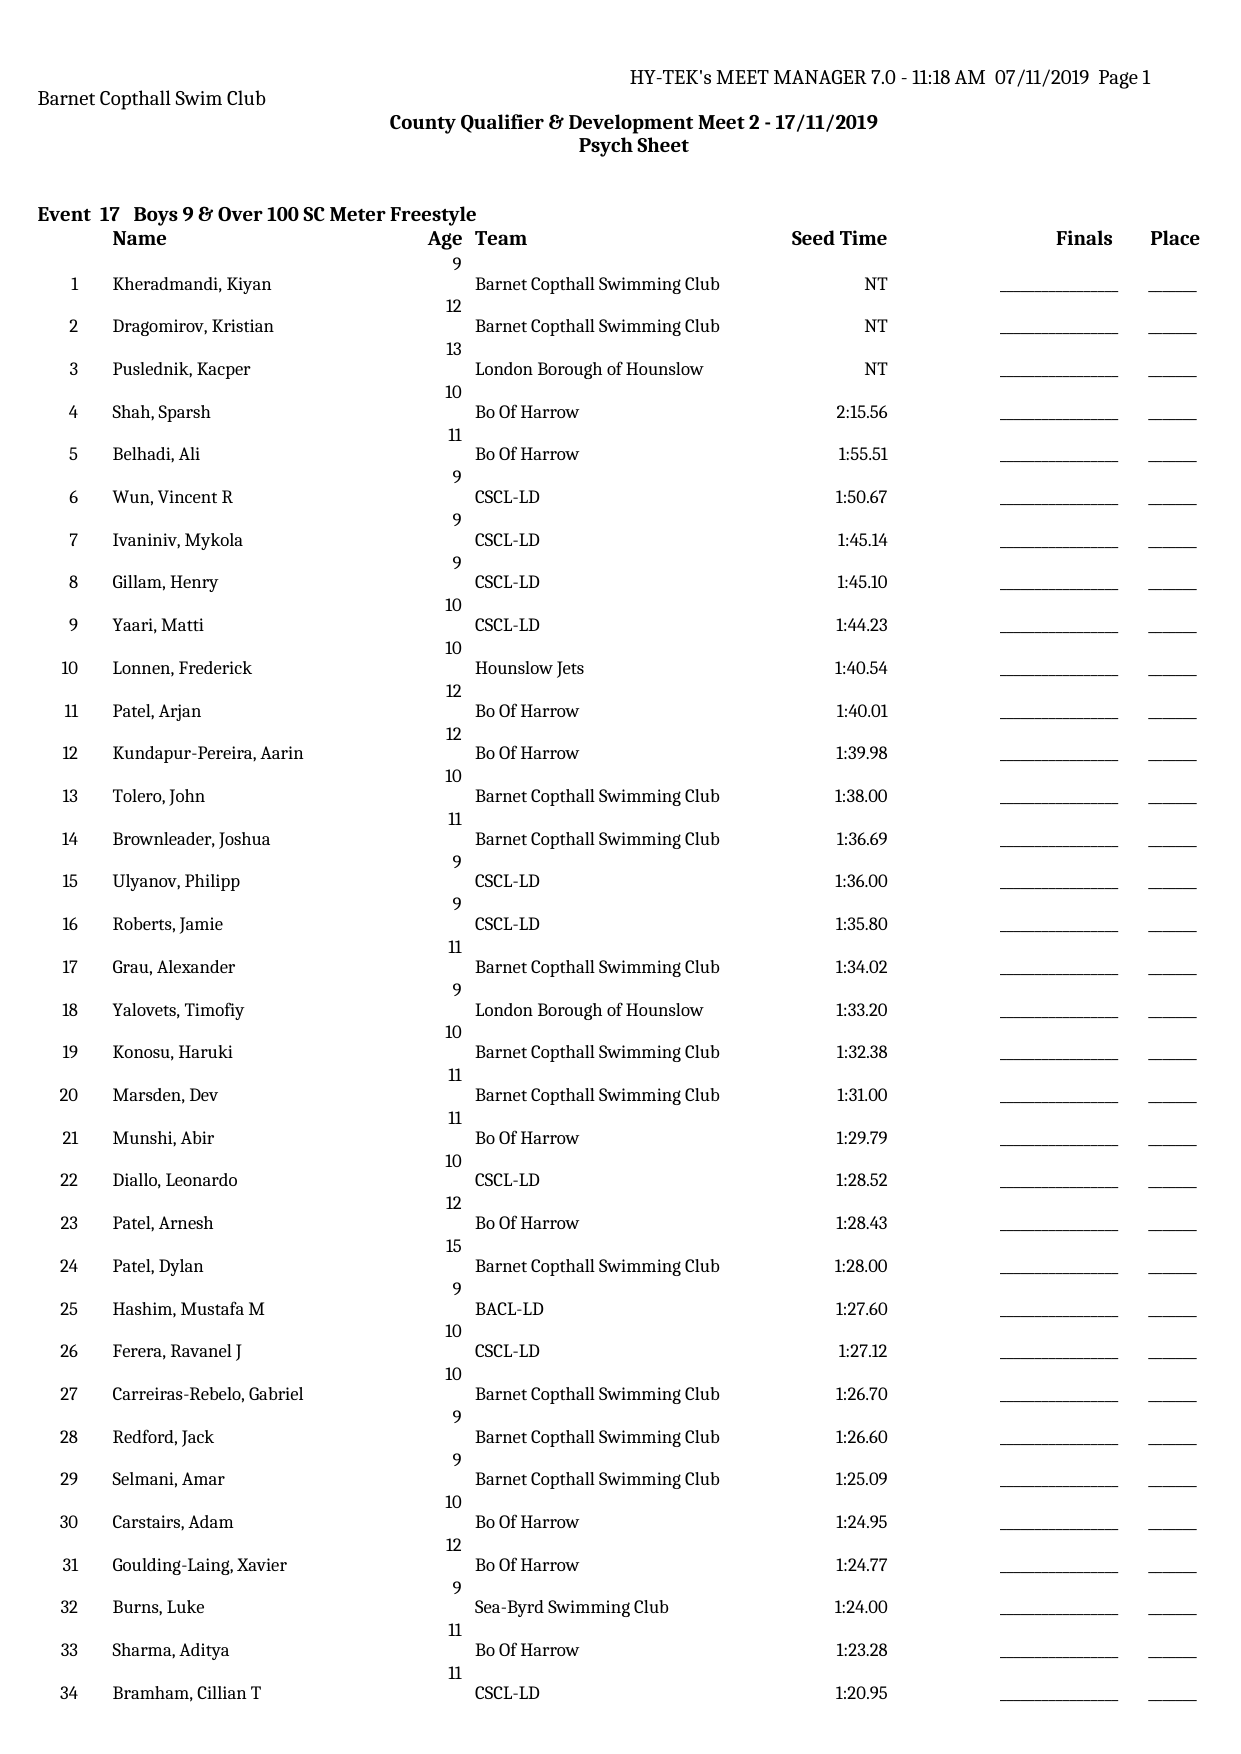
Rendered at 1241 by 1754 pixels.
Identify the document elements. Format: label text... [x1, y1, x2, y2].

text Name Age Team Seed Time Finals Place [37, 227, 1240, 250]
text 2 Dragomirov, Kristian Barnet Copthall Swimming Club NT _________________ _______ [37, 318, 1240, 336]
text 13 [37, 336, 1240, 360]
text 12 [37, 1191, 1240, 1214]
text 12 [37, 678, 1240, 702]
text 1 Kheradmandi, Kiyan Barnet Copthall Swimming Club NT _________________ _______ [37, 275, 1240, 294]
text 10 Lonnen, Frederick Hounslow Jets 1:40.54 _________________ _______ [37, 659, 1240, 678]
text 7 Ivaniniv, Mykola CSCL-LD 1:45.14 _________________ _______ [37, 531, 1240, 550]
text 11 [37, 1660, 1240, 1684]
text 9 [37, 977, 1240, 1001]
text 13 Tolero, John Barnet Copthall Swimming Club 1:38.00 _________________ _______ [37, 787, 1240, 806]
text 20 Marsden, Dev Barnet Copthall Swimming Club 1:31.00 _________________ _______ [37, 1086, 1240, 1105]
text 8 Gillam, Henry CSCL-LD 1:45.10 _________________ _______ [37, 574, 1240, 593]
text 28 Redford, Jack Barnet Copthall Swimming Club 1:26.60 _________________ _______ [37, 1428, 1240, 1447]
text 5 Belhadi, Ali Bo Of Harrow 1:55.51 _________________ _______ [37, 446, 1240, 464]
text 33 Sharma, Aditya Bo Of Harrow 1:23.28 _________________ _______ [37, 1642, 1240, 1660]
text 11 [37, 422, 1240, 446]
text 9 [37, 849, 1240, 873]
text 6 Wun, Vincent R CSCL-LD 1:50.67 _________________ _______ [37, 488, 1240, 507]
text 11 [37, 1062, 1240, 1086]
text 9 Yaari, Matti CSCL-LD 1:44.23 _________________ _______ [37, 617, 1240, 635]
text 11 [37, 806, 1240, 830]
text 12 [37, 1532, 1240, 1556]
text 30 Carstairs, Adam Bo Of Harrow 1:24.95 _________________ _______ [37, 1513, 1240, 1532]
text 27 Carreiras-Rebelo, Gabriel Barnet Copthall Swimming Club 1:26.70 _________________ _______ [37, 1385, 1240, 1404]
text 18 Yalovets, Timofiy London Borough of Hounslow 1:33.20 _________________ _______ [37, 1001, 1240, 1020]
text 15 [37, 1233, 1240, 1257]
text 11 [37, 934, 1240, 958]
text 23 Patel, Arnesh Bo Of Harrow 1:28.43 _________________ _______ [37, 1214, 1240, 1233]
text 19 Konosu, Haruki Barnet Copthall Swimming Club 1:32.38 _________________ _______ [37, 1044, 1240, 1062]
text 34 Bramham, Cillian T CSCL-LD 1:20.95 _________________ _______ [37, 1684, 1240, 1703]
text 14 Brownleader, Joshua Barnet Copthall Swimming Club 1:36.69 _________________ _______ [37, 830, 1240, 849]
text 10 [37, 379, 1240, 403]
text 10 [37, 763, 1240, 787]
text 9 [37, 892, 1240, 916]
text 17 Grau, Alexander Barnet Copthall Swimming Club 1:34.02 _________________ _______ [37, 958, 1240, 977]
text 9 [37, 1276, 1240, 1300]
text 32 Burns, Luke Sea-Byrd Swimming Club 1:24.00 _________________ _______ [37, 1599, 1240, 1618]
text 15 Ulyanov, Philipp CSCL-LD 1:36.00 _________________ _______ [37, 873, 1240, 892]
text 10 [37, 1148, 1240, 1172]
text 26 Ferera, Ravanel J CSCL-LD 1:27.12 _________________ _______ [37, 1343, 1240, 1361]
text 9 [37, 550, 1240, 574]
text 10 [37, 593, 1240, 617]
text 11 [37, 1105, 1240, 1129]
text 22 Diallo, Leonardo CSCL-LD 1:28.52 _________________ _______ [37, 1172, 1240, 1191]
text 3 Puslednik, Kacper London Borough of Hounslow NT _________________ _______ [37, 360, 1240, 379]
text 25 Hashim, Mustafa M BACL-LD 1:27.60 _________________ _______ [37, 1300, 1240, 1319]
text 31 Goulding-Laing, Xavier Bo Of Harrow 1:24.77 _________________ _______ [37, 1556, 1240, 1575]
text 24 Patel, Dylan Barnet Copthall Swimming Club 1:28.00 _________________ _______ [37, 1257, 1240, 1276]
text 10 [37, 1489, 1240, 1513]
text 12 [37, 721, 1240, 745]
text 21 Munshi, Abir Bo Of Harrow 1:29.79 _________________ _______ [37, 1129, 1240, 1148]
text Event 17 Boys 9 & Over 100 SC Meter Freestyle [37, 199, 1240, 227]
text 9 [37, 1447, 1240, 1471]
text 10 [37, 1361, 1240, 1385]
text 9 [37, 1575, 1240, 1599]
text 16 Roberts, Jamie CSCL-LD 1:35.80 _________________ _______ [37, 916, 1240, 934]
text 9 [37, 507, 1240, 531]
text 10 [37, 1319, 1240, 1343]
text 10 [37, 635, 1240, 659]
text 4 Shah, Sparsh Bo Of Harrow 2:15.56 _________________ _______ [37, 403, 1240, 422]
text 9 [37, 464, 1240, 488]
text 11 Patel, Arjan Bo Of Harrow 1:40.01 _________________ _______ [37, 702, 1240, 721]
text 29 Selmani, Amar Barnet Copthall Swimming Club 1:25.09 _________________ _______ [37, 1471, 1240, 1489]
text 9 [37, 250, 1240, 275]
text 10 [37, 1020, 1240, 1044]
text 9 [37, 1404, 1240, 1428]
text 12 Kundapur-Pereira, Aarin Bo Of Harrow 1:39.98 _________________ _______ [37, 745, 1240, 763]
text 12 [37, 294, 1240, 318]
text 11 [37, 1618, 1240, 1642]
